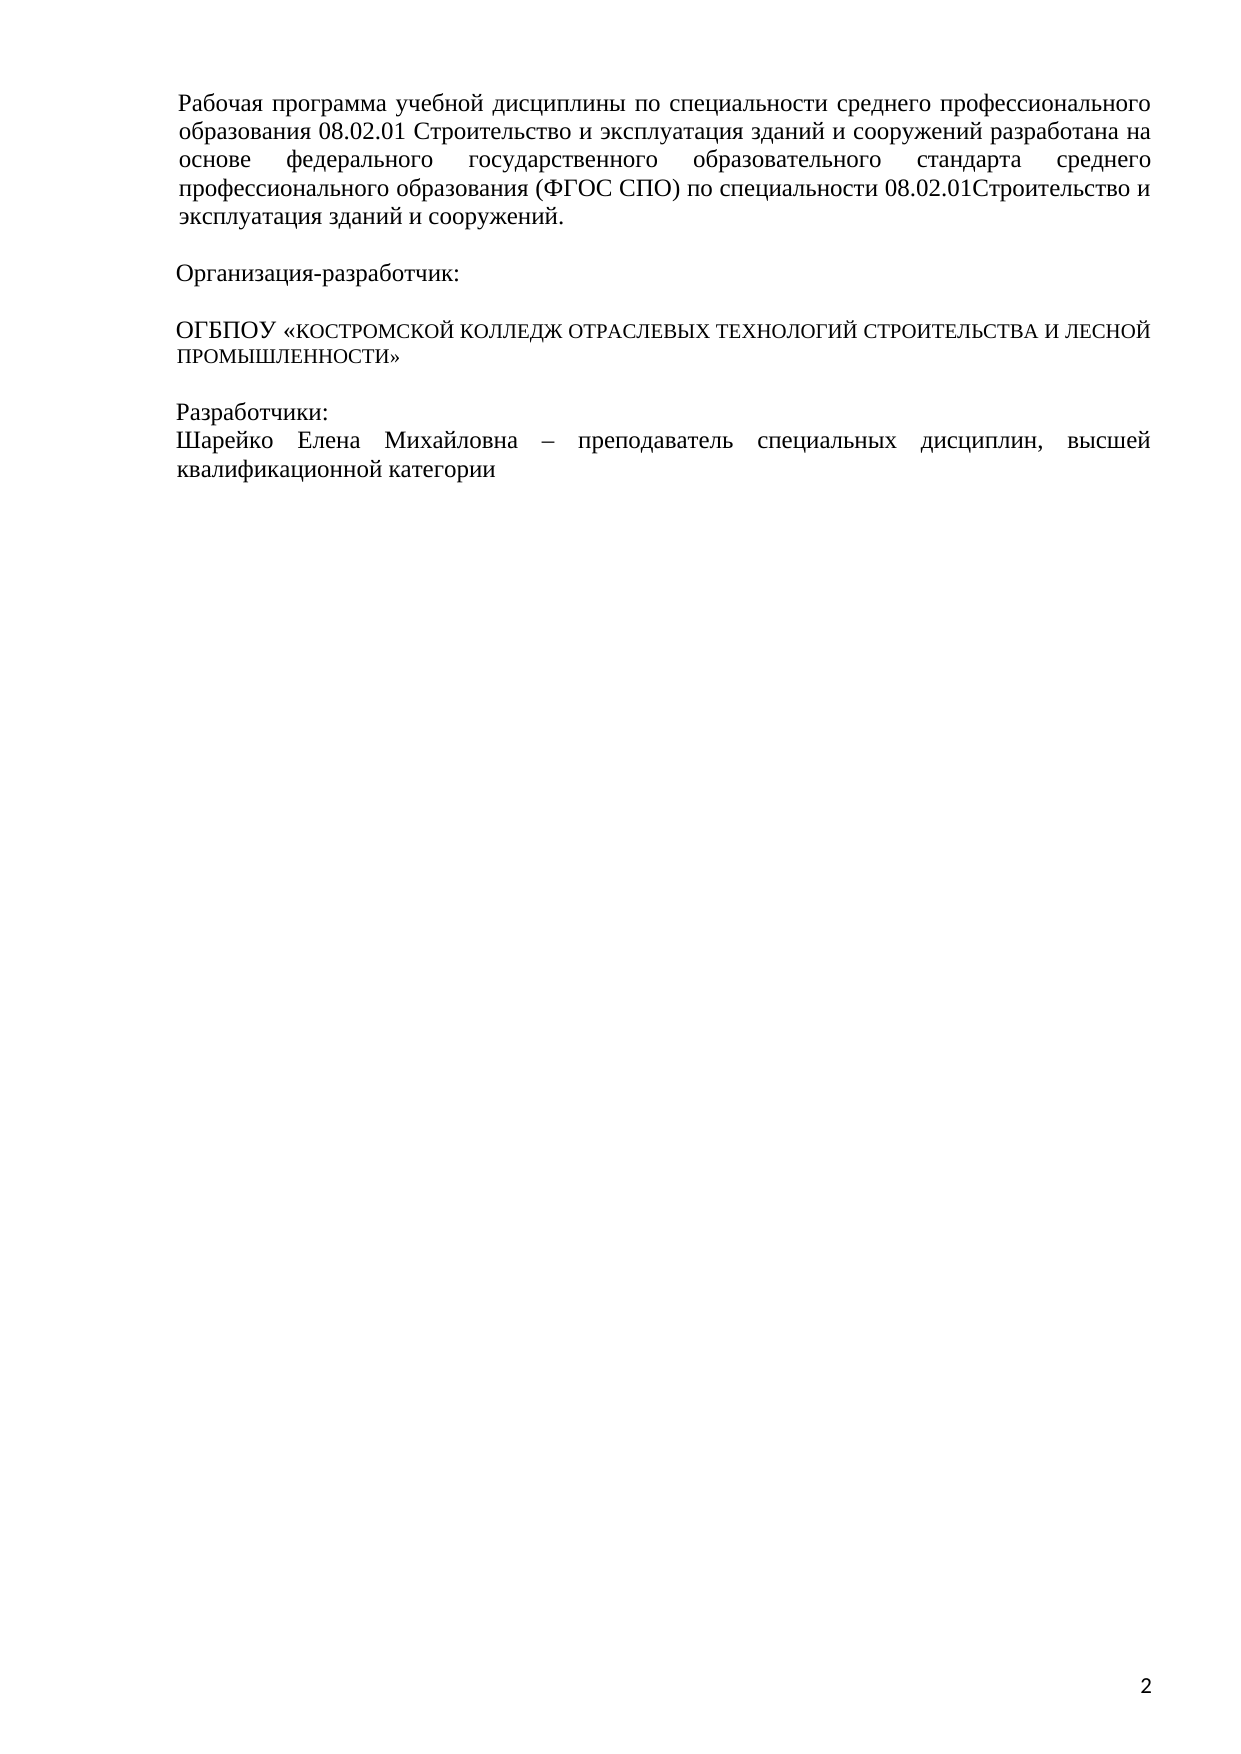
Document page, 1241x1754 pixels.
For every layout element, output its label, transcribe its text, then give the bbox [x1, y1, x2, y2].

text Разработчики: [176, 397, 1152, 426]
text Шарейко Елена Михайловна – преподаватель специальных дисциплин, высшей квалификационной категории [176, 426, 1152, 483]
text ОГБПОУ «Костромской колледж отраслевых технологий строительства и лесной промышленности» [176, 315, 1152, 368]
text Рабочая программа учебной дисциплины по специальности среднего профессионального образования 08.02.01 Строительство и эксплуатация зданий и сооружений разработана на основе федерального государственного образовательного стандарта среднего профессионального образования (ФГОС СПО) по специальности 08.02.01Строительство и эксплуатация зданий и сооружений. [178, 89, 1152, 230]
text Организация-разработчик: [176, 258, 1152, 287]
